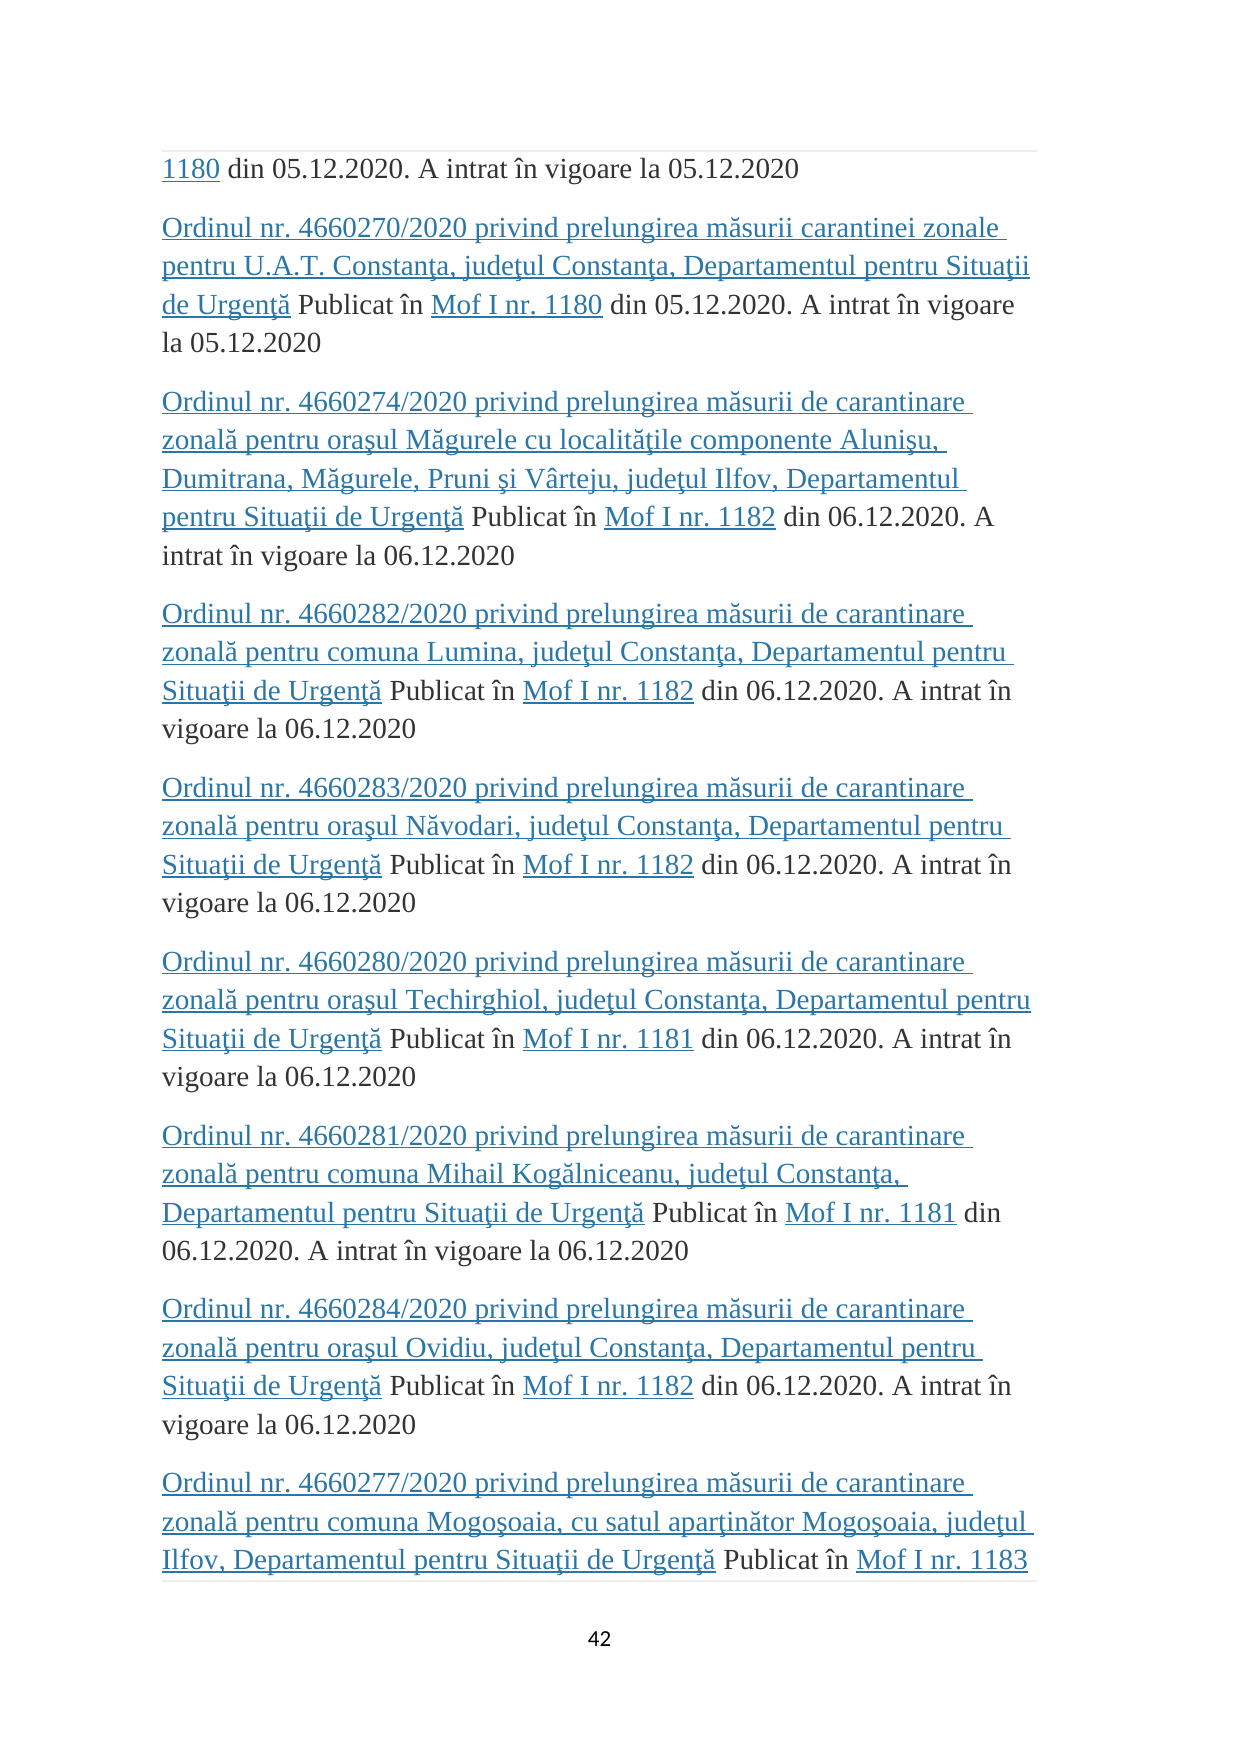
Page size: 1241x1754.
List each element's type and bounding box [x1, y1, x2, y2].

table_cell [162, 152, 1037, 1580]
